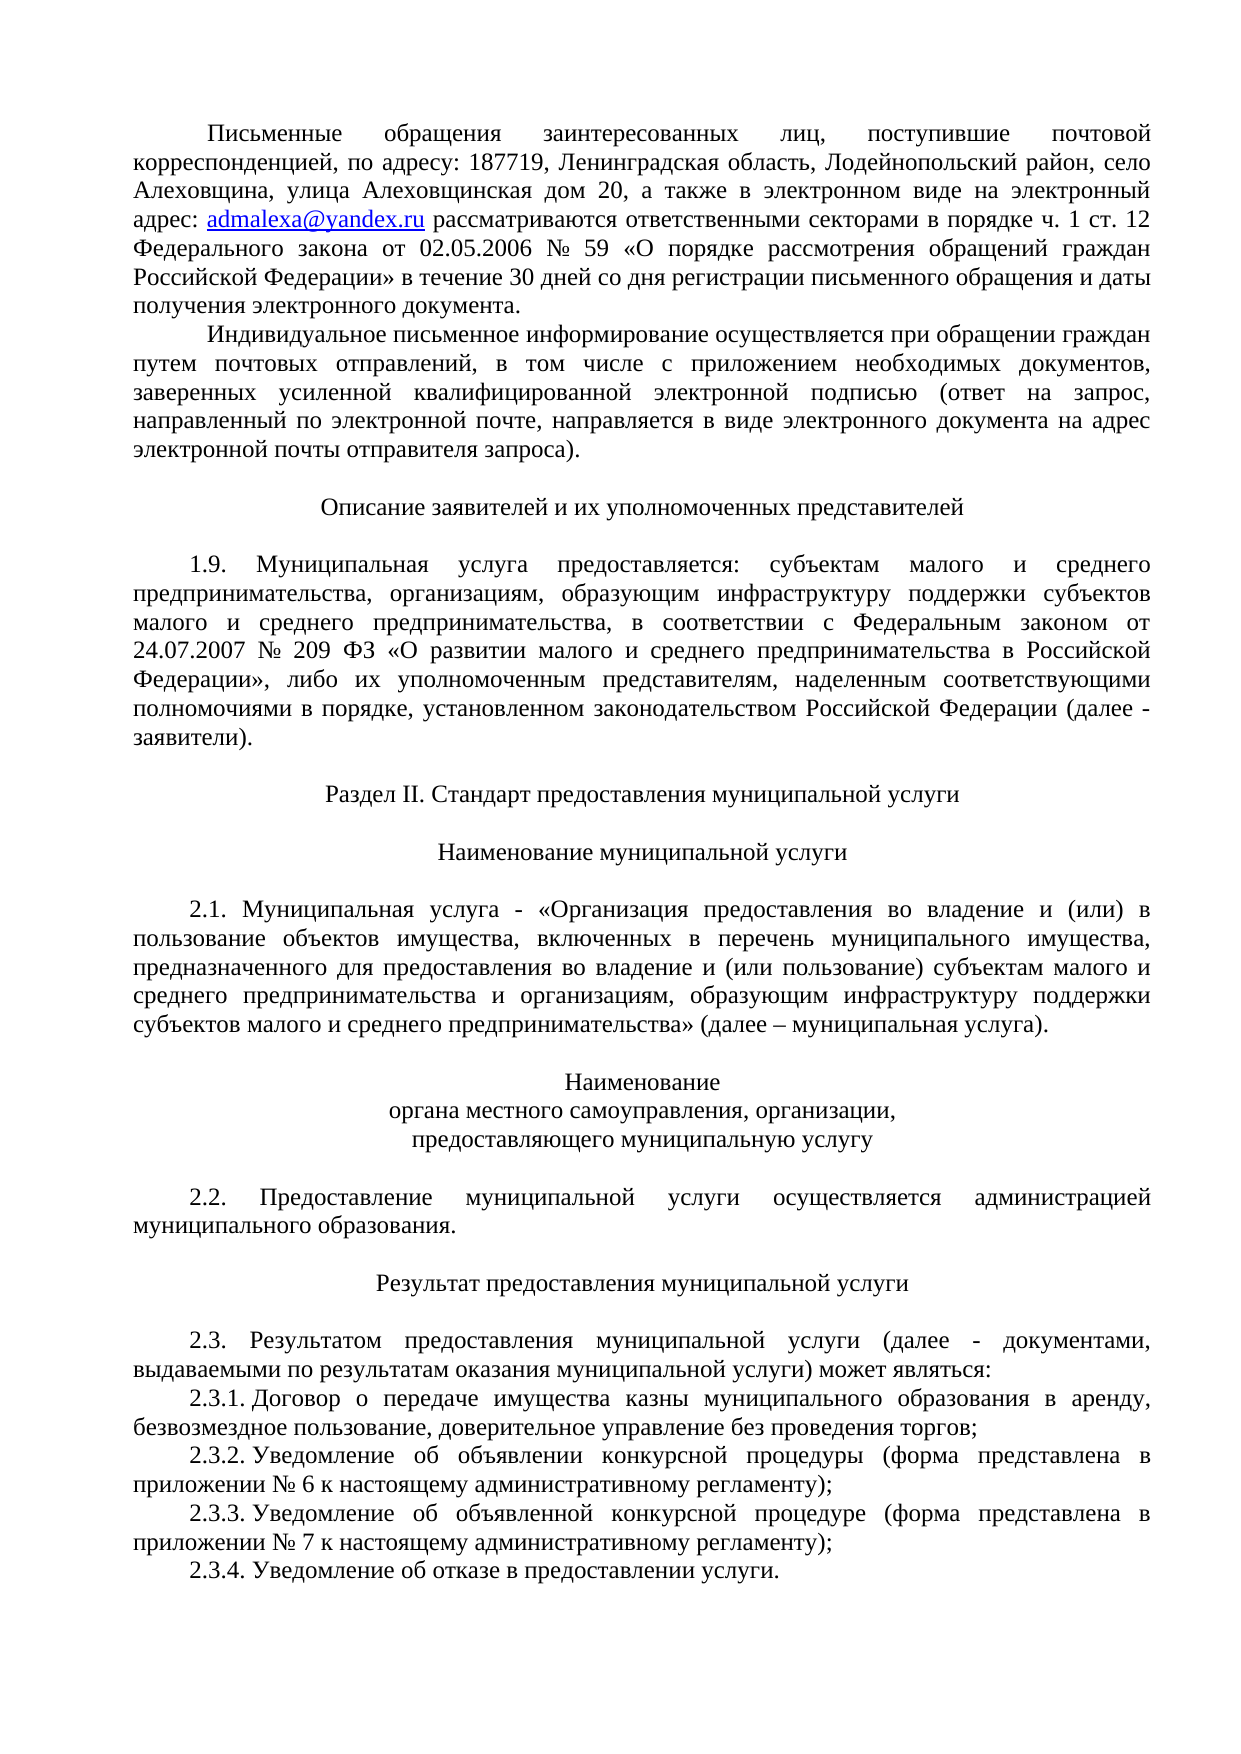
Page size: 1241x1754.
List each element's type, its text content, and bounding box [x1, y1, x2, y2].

text 2.3.3. Уведомление об объявленной конкурсной процедуре (форма представлена в приложении № 7 к настоящему административному регламенту); [133, 1498, 1152, 1556]
text Раздел II. Стандарт предоставления муниципальной услуги [133, 779, 1152, 808]
text 2.3.1. Договор о передаче имущества казны муниципального образования в аренду, безвозмездное пользование, доверительное управление без проведения торгов; [133, 1383, 1152, 1441]
text 2.3.4. Уведомление об отказе в предоставлении услуги. [133, 1556, 1152, 1584]
text Письменные обращения заинтересованных лиц, поступившие почтовой корреспонденцией, по адресу: 187719, Ленинградская область, Лодейнопольский район, село Алеховщина, улица Алеховщинская дом 20, а также в электронном виде на электронный адрес: admalexa@yandex.ru рассматриваются ответственными секторами в порядке ч. 1 ст. 12 Федерального закона от 02.05.2006 № 59 «О порядке рассмотрения обращений граждан Российской Федерации» в течение 30 дней со дня регистрации письменного обращения и даты получения электронного документа. [133, 118, 1152, 319]
text 2.3.2. Уведомление об объявлении конкурсной процедуры (форма представлена в приложении № 6 к настоящему административному регламенту); [133, 1441, 1152, 1498]
text Наименование муниципальной услуги [133, 837, 1152, 866]
text органа местного самоуправления, организации, [133, 1096, 1152, 1124]
text Наименование [133, 1067, 1152, 1096]
text Индивидуальное письменное информирование осуществляется при обращении граждан путем почтовых отправлений, в том числе с приложением необходимых документов, заверенных усиленной квалифицированной электронной подписью (ответ на запрос, направленный по электронной почте, направляется в виде электронного документа на адрес электронной почты отправителя запроса). [133, 319, 1152, 463]
text 2.2. Предоставление муниципальной услуги осуществляется администрацией муниципального образования. [133, 1182, 1152, 1239]
text 1.9. Муниципальная услуга предоставляется: субъектам малого и среднего предпринимательства, организациям, образующим инфраструктуру поддержки субъектов малого и среднего предпринимательства, в соответствии с Федеральным законом от 24.07.2007 № 209 ФЗ «О развитии малого и среднего предпринимательства в Российской Федерации», либо их уполномоченным представителям, наделенным соответствующими полномочиями в порядке, установленном законодательством Российской Федерации (далее - заявители). [133, 549, 1152, 751]
text предоставляющего муниципальную услугу [133, 1124, 1152, 1153]
text 2.1. Муниципальная услуга - «Организация предоставления во владение и (или) в пользование объектов имущества, включенных в перечень муниципального имущества, предназначенного для предоставления во владение и (или пользование) субъектам малого и среднего предпринимательства и организациям, образующим инфраструктуру поддержки субъектов малого и среднего предпринимательства» (далее – муниципальная услуга). [133, 894, 1152, 1038]
text 2.3. Результатом предоставления муниципальной услуги (далее - документами, выдаваемыми по результатам оказания муниципальной услуги) может являться: [133, 1326, 1152, 1383]
text Описание заявителей и их уполномоченных представителей [133, 492, 1152, 521]
text Результат предоставления муниципальной услуги [133, 1268, 1152, 1297]
